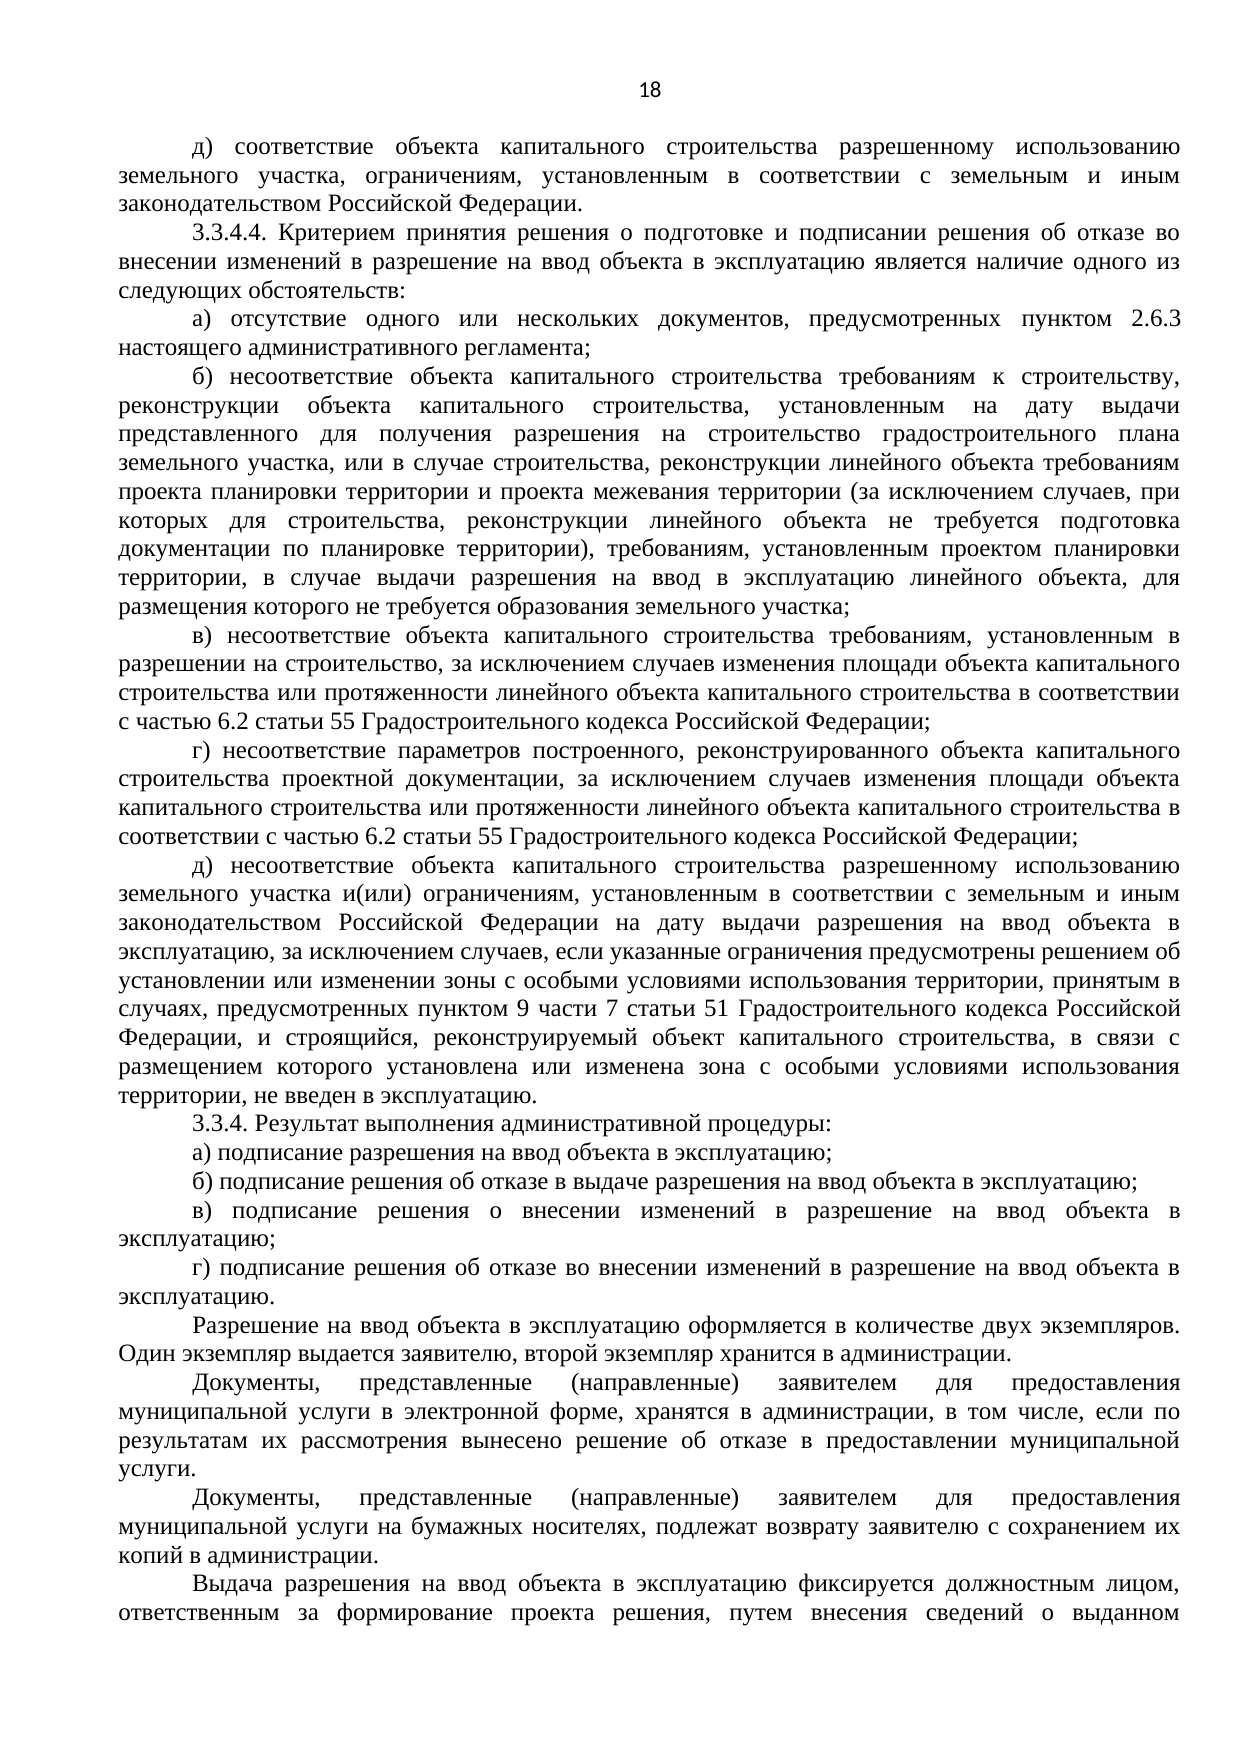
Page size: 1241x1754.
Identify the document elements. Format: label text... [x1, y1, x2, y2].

text в) несоответствие объекта капитального строительства требованиям, установленным в разрешении на строительство, за исключением случаев изменения площади объекта капитального строительства или протяженности линейного объекта капитального строительства в соответствии с частью 6.2 статьи 55 Градостроительного кодекса Российской Федерации; [118, 620, 1181, 735]
text д) несоответствие объекта капитального строительства разрешенному использованию земельного участка и(или) ограничениям, установленным в соответствии с земельным и иным законодательством Российской Федерации на дату выдачи разрешения на ввод объекта в эксплуатацию, за исключением случаев, если указанные ограничения предусмотрены решением об установлении или изменении зоны с особыми условиями использования территории, принятым в случаях, предусмотренных пунктом 9 части 7 статьи 51 Градостроительного кодекса Российской Федерации, и строящийся, реконструируемый объект капитального строительства, в связи с размещением которого установлена или изменена зона с особыми условиями использования территории, не введен в эксплуатацию. [118, 850, 1181, 1108]
text г) подписание решения об отказе во внесении изменений в разрешение на ввод объекта в эксплуатацию. [118, 1252, 1181, 1310]
text а) подписание разрешения на ввод объекта в эксплуатацию; [118, 1137, 1181, 1166]
text Разрешение на ввод объекта в эксплуатацию оформляется в количестве двух экземпляров. Один экземпляр выдается заявителю, второй экземпляр хранится в администрации. [118, 1310, 1181, 1367]
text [118, 1568, 1181, 1626]
text б) несоответствие объекта капитального строительства требованиям к строительству, реконструкции объекта капитального строительства, установленным на дату выдачи представленного для получения разрешения на строительство градостроительного плана земельного участка, или в случае строительства, реконструкции линейного объекта требованиям проекта планировки территории и проекта межевания территории (за исключением случаев, при которых для строительства, реконструкции линейного объекта не требуется подготовка документации по планировке территории), требованиям, установленным проектом планировки территории, в случае выдачи разрешения на ввод в эксплуатацию линейного объекта, для размещения которого не требуется образования земельного участка; [118, 361, 1181, 620]
text г) несоответствие параметров построенного, реконструированного объекта капитального строительства проектной документации, за исключением случаев изменения площади объекта капитального строительства или протяженности линейного объекта капитального строительства в соответствии с частью 6.2 статьи 55 Градостроительного кодекса Российской Федерации; [118, 735, 1181, 850]
text Документы, представленные (направленные) заявителем для предоставления муниципальной услуги на бумажных носителях, подлежат возврату заявителю с сохранением их копий в администрации. [118, 1482, 1181, 1568]
text в) подписание решения о внесении изменений в разрешение на ввод объекта в эксплуатацию; [118, 1195, 1181, 1252]
text 3.3.4. Результат выполнения административной процедуры: [118, 1108, 1181, 1137]
text а) отсутствие одного или нескольких документов, предусмотренных пунктом 2.6.3 настоящего административного регламента; [118, 303, 1181, 361]
text б) подписание решения об отказе в выдаче разрешения на ввод объекта в эксплуатацию; [118, 1166, 1181, 1195]
text д) соответствие объекта капитального строительства разрешенному использованию земельного участка, ограничениям, установленным в соответствии с земельным и иным законодательством Российской Федерации. [118, 131, 1181, 217]
text 3.3.4.4. Критерием принятия решения о подготовке и подписании решения об отказе во внесении изменений в разрешение на ввод объекта в эксплуатацию является наличие одного из следующих обстоятельств: [118, 217, 1181, 303]
text Документы, представленные (направленные) заявителем для предоставления муниципальной услуги в электронной форме, хранятся в администрации, в том числе, если по результатам их рассмотрения вынесено решение об отказе в предоставлении муниципальной услуги. [118, 1367, 1181, 1482]
